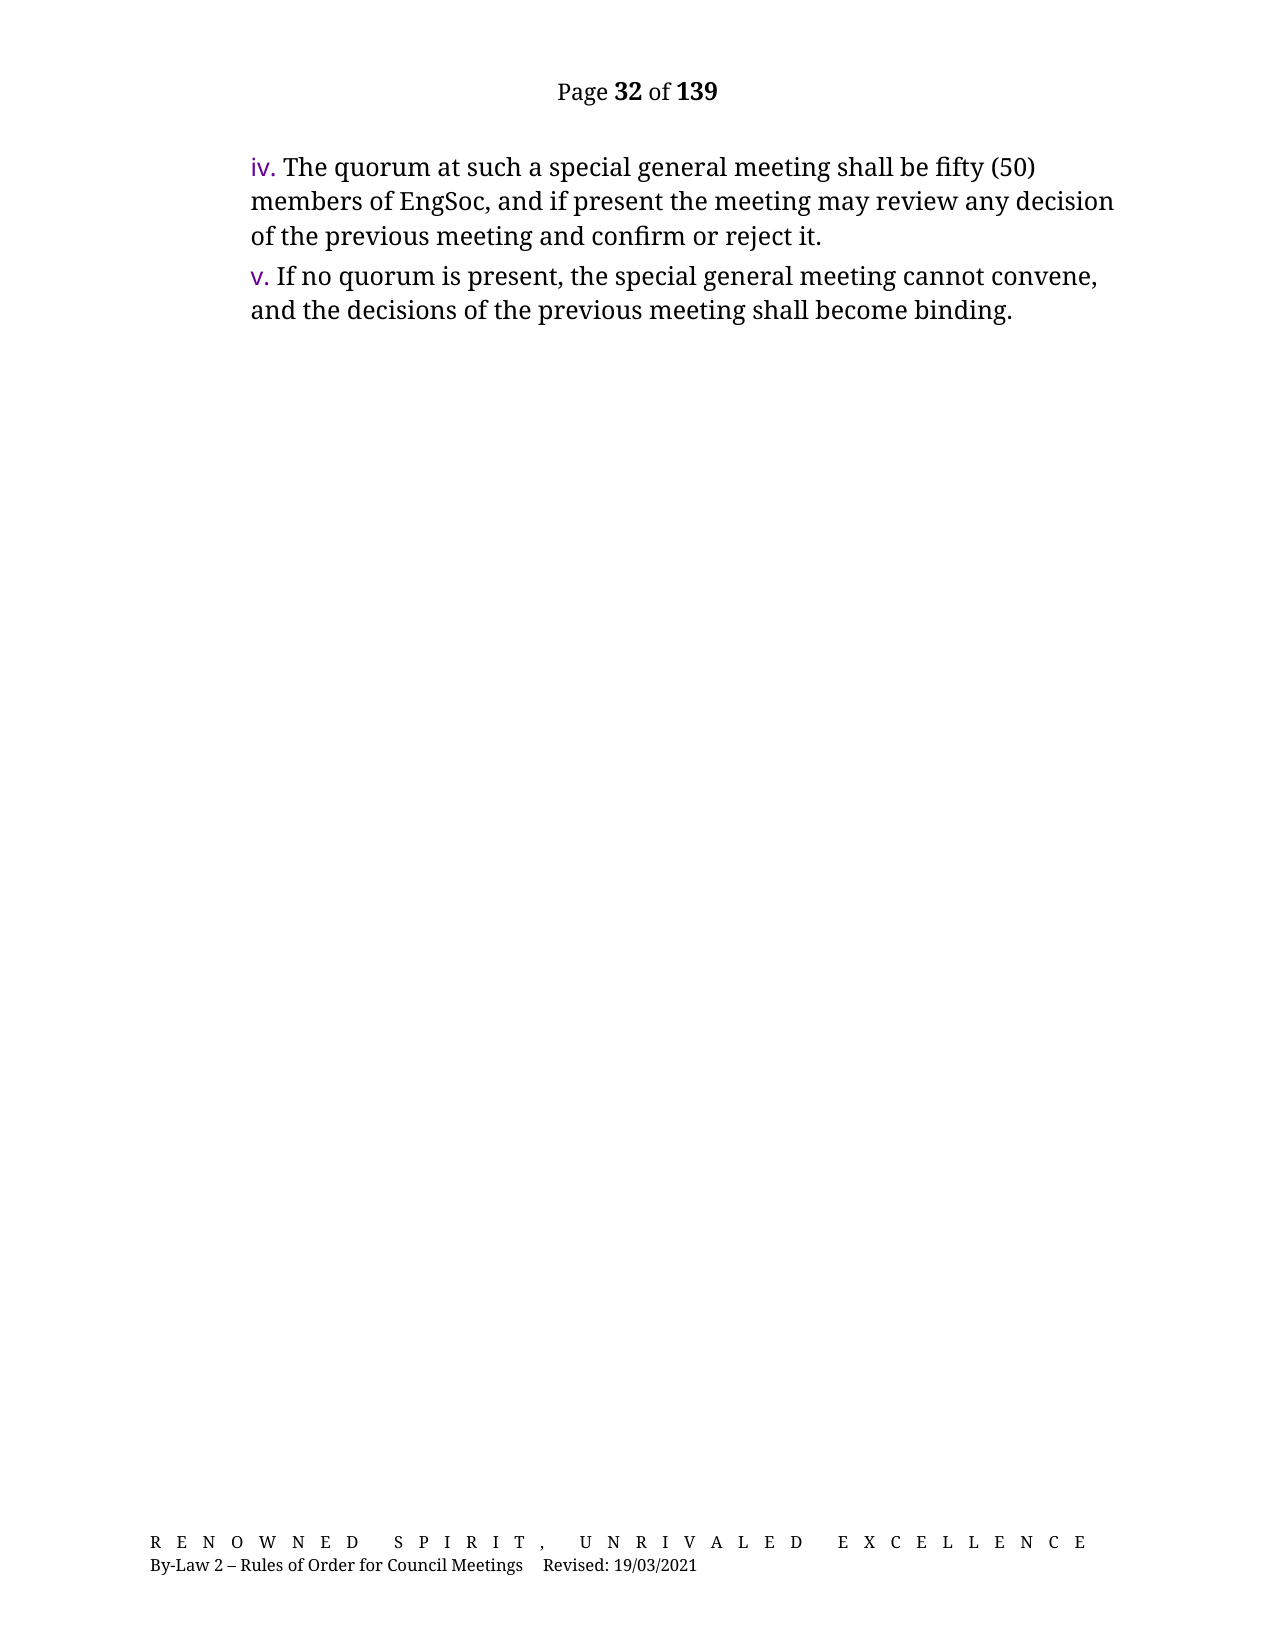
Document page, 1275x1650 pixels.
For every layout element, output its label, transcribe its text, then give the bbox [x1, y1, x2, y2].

list The quorum at such a special general meeting shall be fifty (50) members of EngSoc, and if present the meeting may review any decision of the previous meeting and confirm or reject it. [250, 150, 1125, 252]
list If no quorum is present, the special general meeting cannot convene, and the decisions of the previous meeting shall become binding. [250, 258, 1125, 327]
